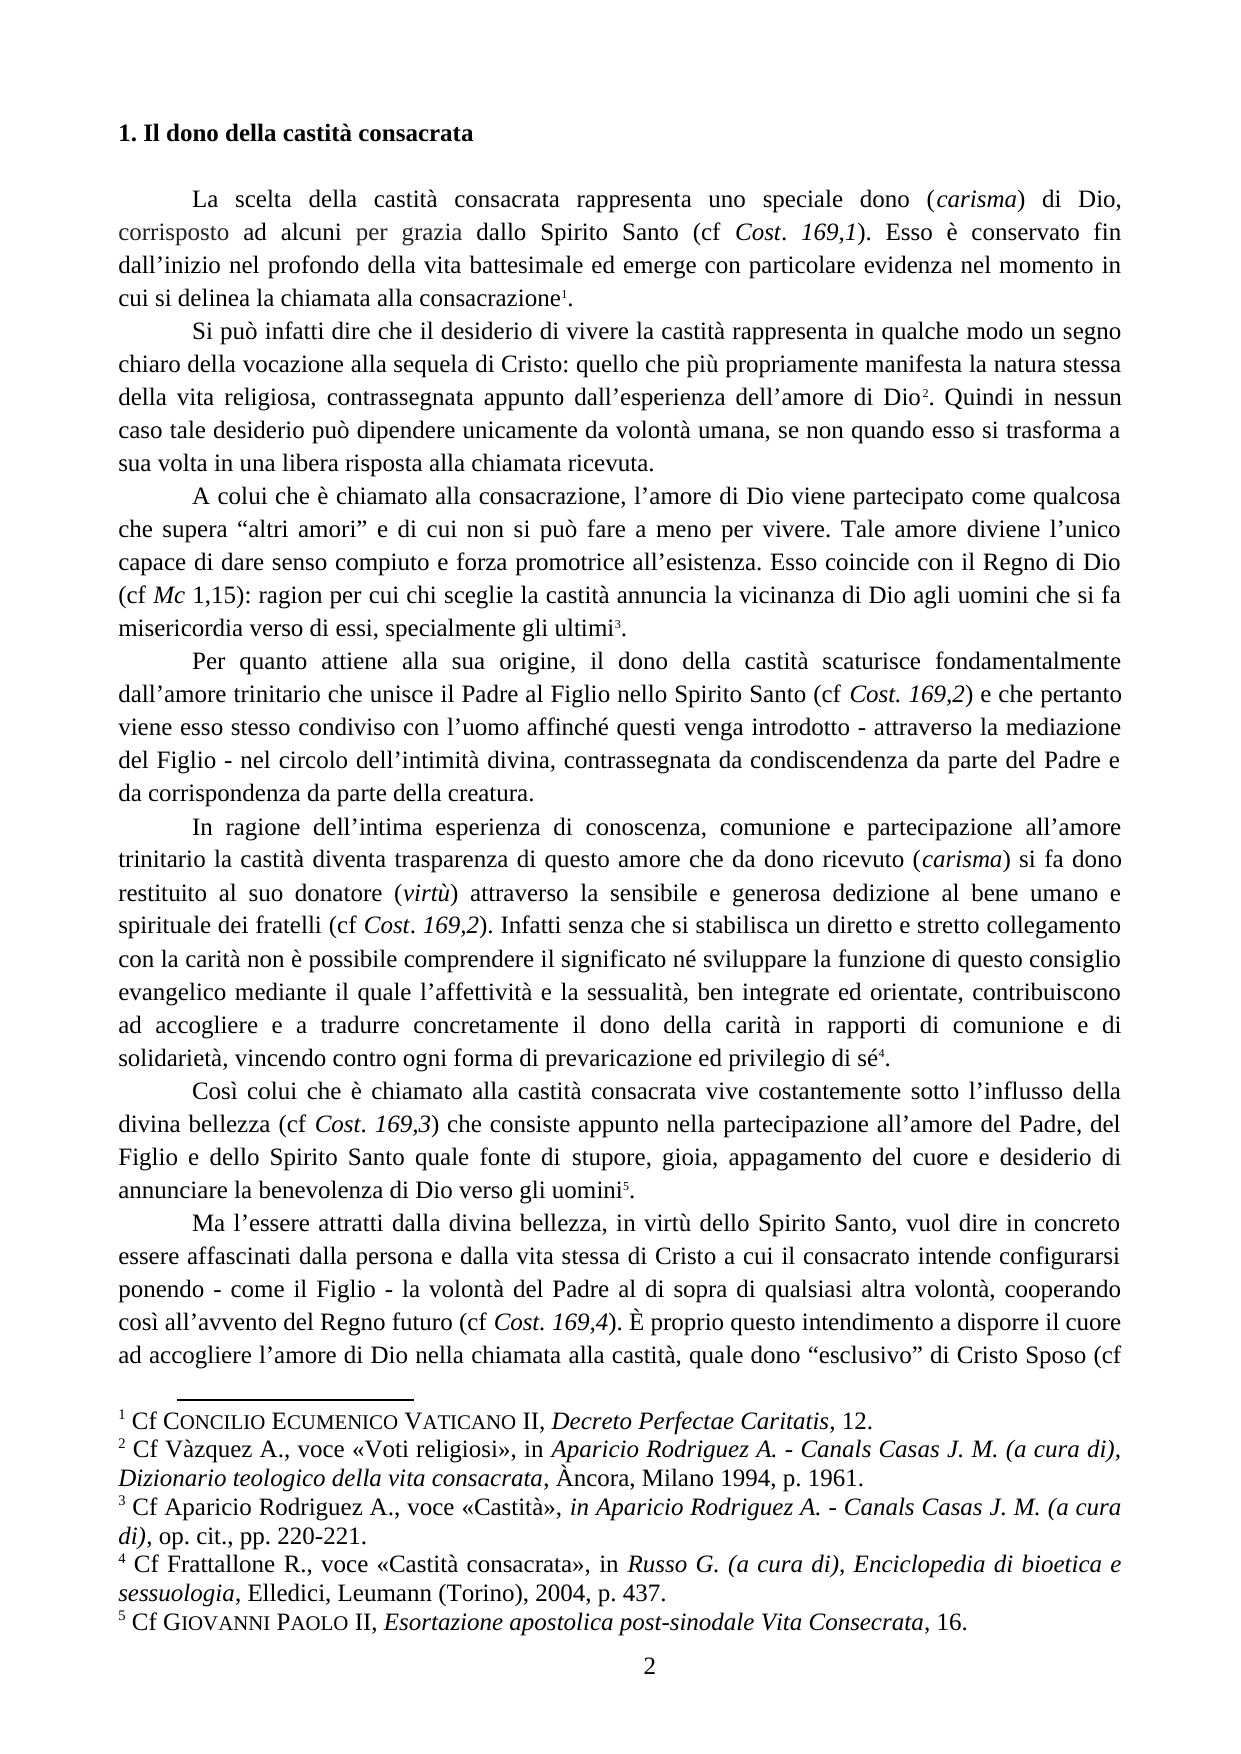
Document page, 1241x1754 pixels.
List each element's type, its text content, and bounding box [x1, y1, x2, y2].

text Si può infatti dire che il desiderio di vivere la castità rappresenta in qualche modo un segno chiaro della vocazione alla sequela di Cristo: quello che più propriamente manifesta la natura stessa della vita religiosa, contrassegnata appunto dall’esperienza dell’amore di Dio. Quindi in nessun caso tale desiderio può dipendere unicamente da volontà umana, se non quando esso si trasforma a sua volta in una libera risposta alla chiamata ricevuta. [118, 316, 1122, 477]
text A colui che è chiamato alla consacrazione, l’amore di Dio viene partecipato come qualcosa che supera “altri amori” e di cui non si può fare a meno per vivere. Tale amore diviene l’unico capace di dare senso compiuto e forza promotrice all’esistenza. Esso coincide con il Regno di Dio (cf Mc 1,15): ragion per cui chi sceglie la castità annuncia la vicinanza di Dio agli uomini che si fa misericordia verso di essi, specialmente gli ultimi. [118, 481, 1122, 642]
text Così colui che è chiamato alla castità consacrata vive costantemente sotto l’influsso della divina bellezza (cf Cost. 169,3) che consiste appunto nella partecipazione all’amore del Padre, del Figlio e dello Spirito Santo quale fonte di stupore, gioia, appagamento del cuore e desiderio di annunciare la benevolenza di Dio verso gli uomini. [118, 1076, 1122, 1203]
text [118, 1208, 1122, 1369]
text 1. Il dono della castità consacrata [118, 118, 1122, 147]
text La scelta della castità consacrata rappresenta uno speciale dono (carisma) di Dio, corrisposto ad alcuni per grazia dallo Spirito Santo (cf Cost. 169,1). Esso è conservato fin dall’inizio nel profondo della vita battesimale ed emerge con particolare evidenza nel momento in cui si delinea la chiamata alla consacrazione. [118, 184, 1122, 312]
text Per quanto attiene alla sua origine, il dono della castità scaturisce fondamentalmente dall’amore trinitario che unisce il Padre al Figlio nello Spirito Santo (cf Cost. 169,2) e che pertanto viene esso stesso condiviso con l’uomo affinché questi venga introdotto - attraverso la mediazione del Figlio - nel circolo dell’intimità divina, contrassegnata da condiscendenza da parte del Padre e da corrispondenza da parte della creatura. [118, 646, 1122, 807]
text In ragione dell’intima esperienza di conoscenza, comunione e partecipazione all’amore trinitario la castità diventa trasparenza di questo amore che da dono ricevuto (carisma) si fa dono restituito al suo donatore (virtù) attraverso la sensibile e generosa dedizione al bene umano e spirituale dei fratelli (cf Cost. 169,2). Infatti senza che si stabilisca un diretto e stretto collegamento con la carità non è possibile comprendere il significato né sviluppare la funzione di questo consiglio evangelico mediante il quale l’affettività e la sessualità, ben integrate ed orientate, contribuiscono ad accogliere e a tradurre concretamente il dono della carità in rapporti di comunione e di solidarietà, vincendo contro ogni forma di prevaricazione ed privilegio di sé. [118, 812, 1122, 1071]
